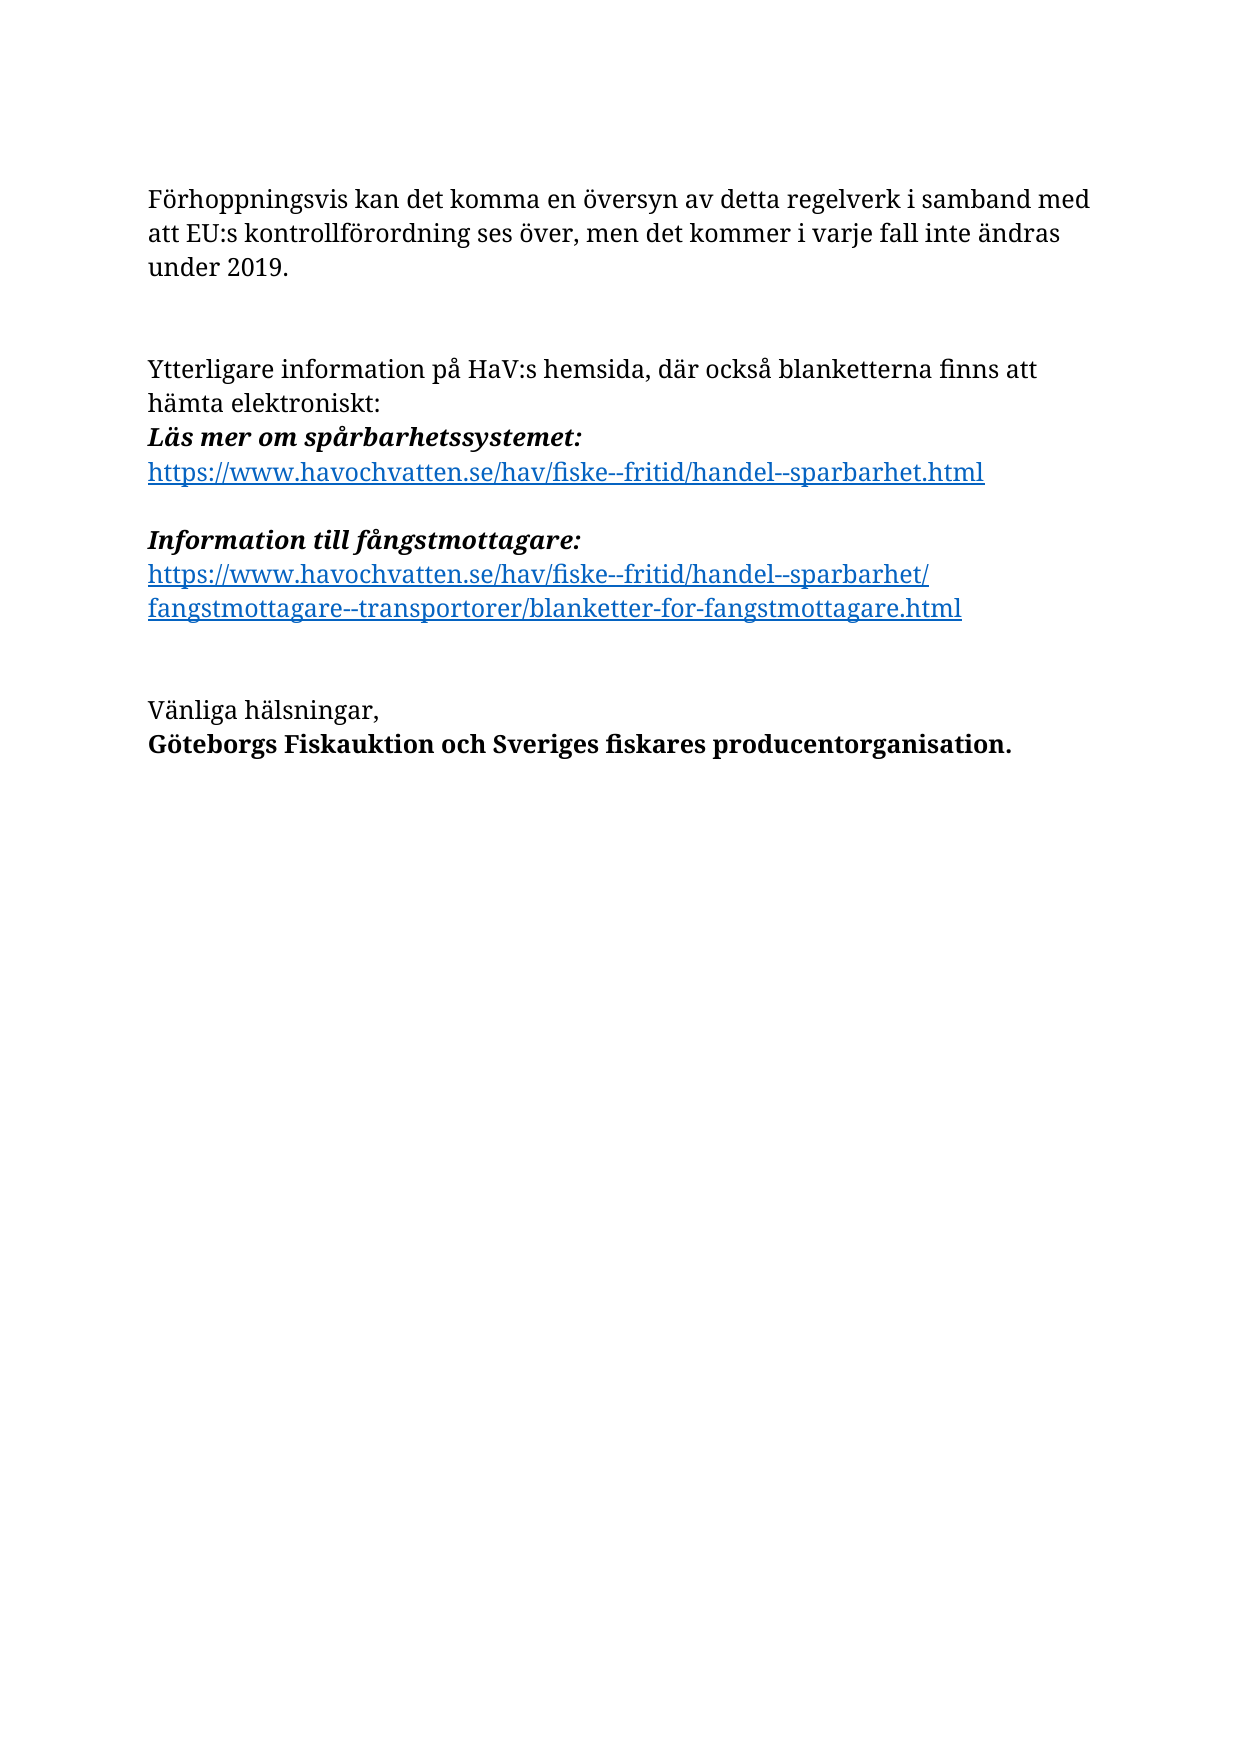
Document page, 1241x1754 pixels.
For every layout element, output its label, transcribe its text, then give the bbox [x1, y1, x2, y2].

text Information till fångstmottagare: [148, 522, 1093, 556]
text https://www.havochvatten.se/hav/fiske--fritid/handel--sparbarhet.html [148, 454, 1093, 488]
text Läs mer om spårbarhetssystemet: [148, 420, 1093, 454]
text Göteborgs Fiskauktion och Sveriges fiskares producentorganisation. [148, 727, 1093, 761]
text https://www.havochvatten.se/hav/fiske--fritid/handel--sparbarhet/fangstmottagare--transportorer/blanketter-for-fangstmottagare.html [148, 556, 1093, 624]
text Förhoppningsvis kan det komma en översyn av detta regelverk i samband med att EU:s kontrollförordning ses över, men det kommer i varje fall inte ändras under 2019. [148, 182, 1093, 284]
text Ytterligare information på HaV:s hemsida, där också blanketterna finns att hämta elektroniskt: [148, 352, 1093, 420]
text Vänliga hälsningar, [148, 693, 1093, 727]
